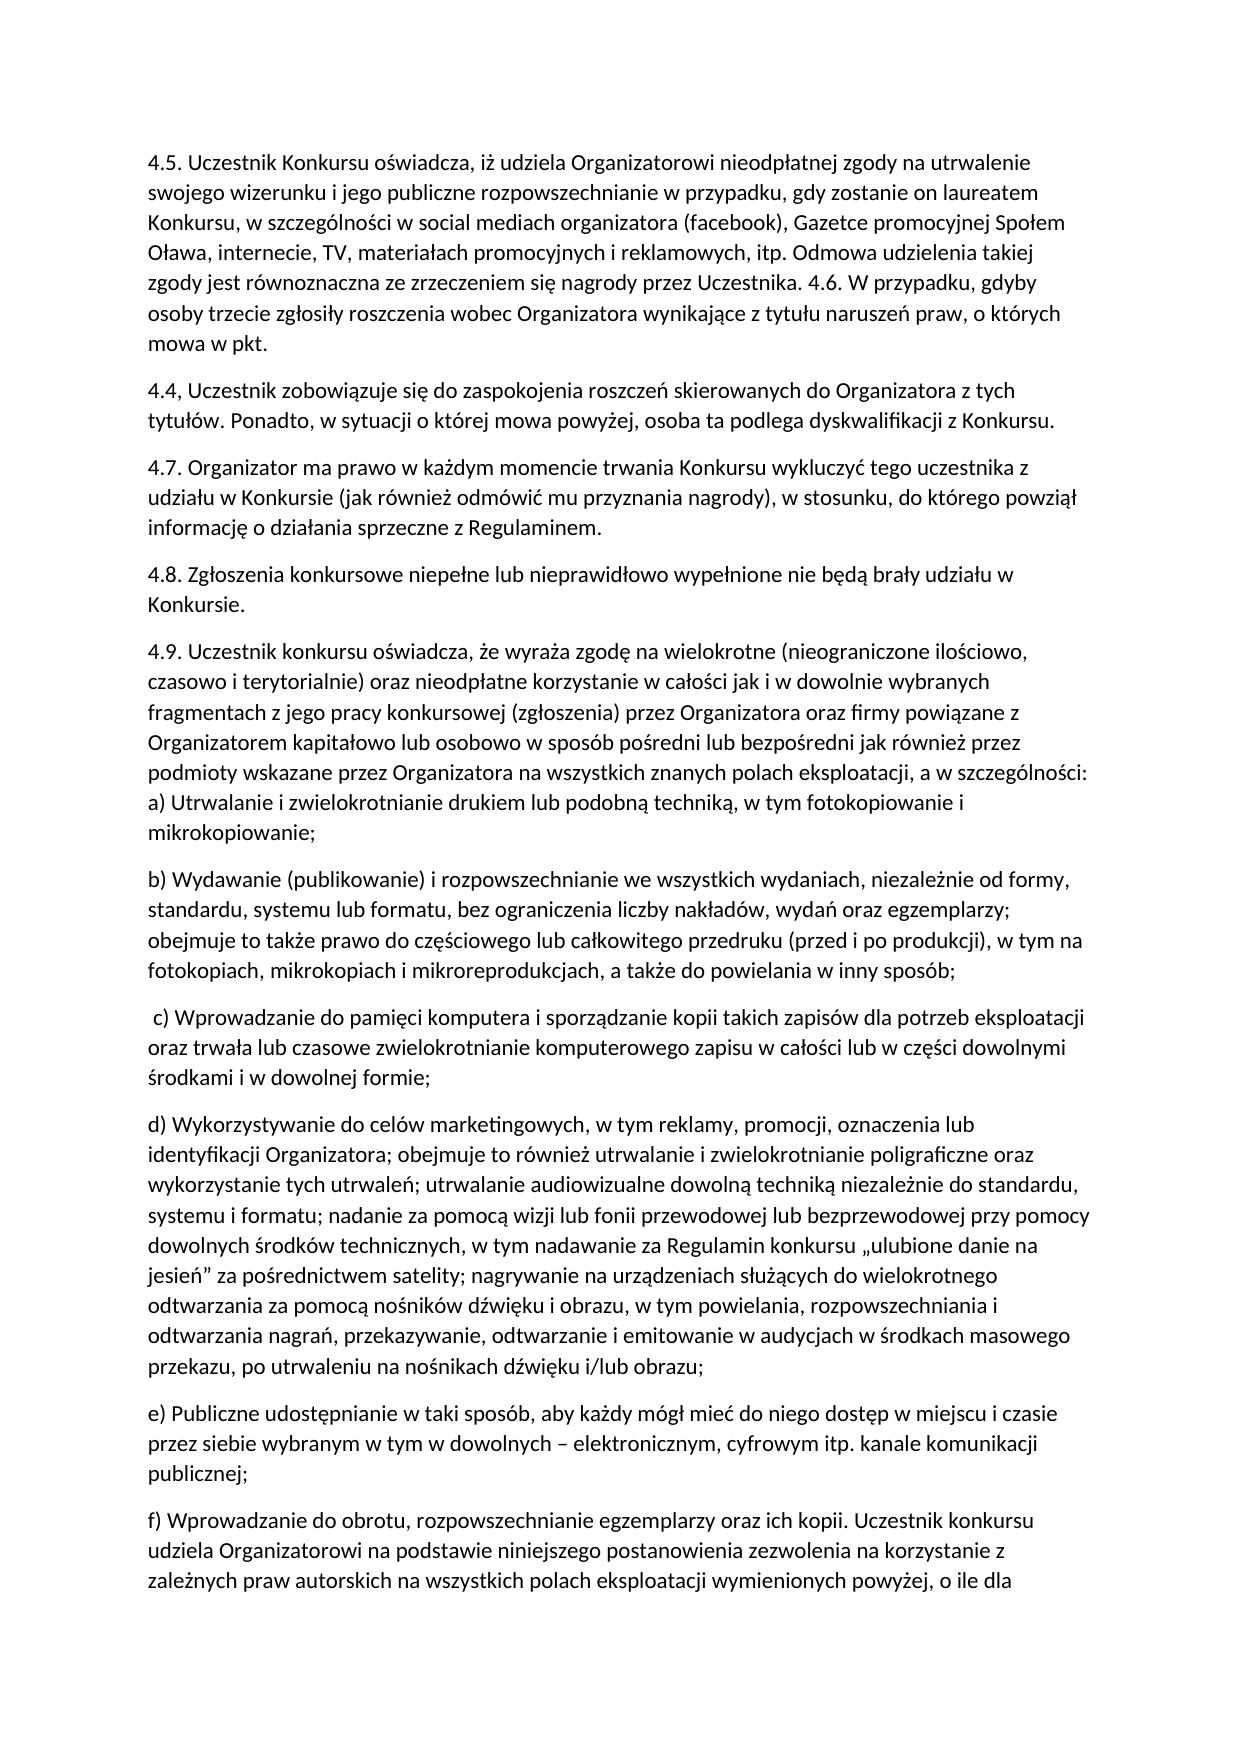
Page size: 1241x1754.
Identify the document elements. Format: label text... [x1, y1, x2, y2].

text 4.8. Zgłoszenia konkursowe niepełne lub nieprawidłowo wypełnione nie będą brały udziału w Konkursie. [148, 560, 1093, 618]
text 4.9. Uczestnik konkursu oświadcza, że wyraża zgodę na wielokrotne (nieograniczone ilościowo, czasowo i terytorialnie) oraz nieodpłatne korzystanie w całości jak i w dowolnie wybranych fragmentach z jego pracy konkursowej (zgłoszenia) przez Organizatora oraz firmy powiązane z Organizatorem kapitałowo lub osobowo w sposób pośredni lub bezpośredni jak również przez podmioty wskazane przez Organizatora na wszystkich znanych polach eksploatacji, a w szczególności: a) Utrwalanie i zwielokrotnianie drukiem lub podobną techniką, w tym fotokopiowanie i mikrokopiowanie; [148, 637, 1093, 846]
text d) Wykorzystywanie do celów marketingowych, w tym reklamy, promocji, oznaczenia lub identyfikacji Organizatora; obejmuje to również utrwalanie i zwielokrotnianie poligraficzne oraz wykorzystanie tych utrwaleń; utrwalanie audiowizualne dowolną techniką niezależnie do standardu, systemu i formatu; nadanie za pomocą wizji lub fonii przewodowej lub bezprzewodowej przy pomocy dowolnych środków technicznych, w tym nadawanie za Regulamin konkursu „ulubione danie na jesień” za pośrednictwem satelity; nagrywanie na urządzeniach służących do wielokrotnego odtwarzania za pomocą nośników dźwięku i obrazu, w tym powielania, rozpowszechniania i odtwarzania nagrań, przekazywanie, odtwarzanie i emitowanie w audycjach w środkach masowego przekazu, po utrwaleniu na nośnikach dźwięku i/lub obrazu; [148, 1110, 1093, 1380]
text c) Wprowadzanie do pamięci komputera i sporządzanie kopii takich zapisów dla potrzeb eksploatacji oraz trwała lub czasowe zwielokrotnianie komputerowego zapisu w całości lub w części dowolnymi środkami i w dowolnej formie; [148, 1003, 1093, 1091]
text 4.4, Uczestnik zobowiązuje się do zaspokojenia roszczeń skierowanych do Organizatora z tych tytułów. Ponadto, w sytuacji o której mowa powyżej, osoba ta podlega dyskwalifikacji z Konkursu. [148, 376, 1093, 434]
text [148, 1506, 1093, 1594]
text 4.5. Uczestnik Konkursu oświadcza, iż udziela Organizatorowi nieodpłatnej zgody na utrwalenie swojego wizerunku i jego publiczne rozpowszechnianie w przypadku, gdy zostanie on laureatem Konkursu, w szczególności w social mediach organizatora (facebook), Gazetce promocyjnej Społem Oława, internecie, TV, materiałach promocyjnych i reklamowych, itp. Odmowa udzielenia takiej zgody jest równoznaczna ze zrzeczeniem się nagrody przez Uczestnika. 4.6. W przypadku, gdyby osoby trzecie zgłosiły roszczenia wobec Organizatora wynikające z tytułu naruszeń praw, o których mowa w pkt. [148, 148, 1093, 357]
text e) Publiczne udostępnianie w taki sposób, aby każdy mógł mieć do niego dostęp w miejscu i czasie przez siebie wybranym w tym w dowolnych – elektronicznym, cyfrowym itp. kanale komunikacji publicznej; [148, 1399, 1093, 1487]
text b) Wydawanie (publikowanie) i rozpowszechnianie we wszystkich wydaniach, niezależnie od formy, standardu, systemu lub formatu, bez ograniczenia liczby nakładów, wydań oraz egzemplarzy; obejmuje to także prawo do częściowego lub całkowitego przedruku (przed i po produkcji), w tym na fotokopiach, mikrokopiach i mikroreprodukcjach, a także do powielania w inny sposób; [148, 865, 1093, 984]
text 4.7. Organizator ma prawo w każdym momencie trwania Konkursu wykluczyć tego uczestnika z udziału w Konkursie (jak również odmówić mu przyznania nagrody), w stosunku, do którego powziął informację o działania sprzeczne z Regulaminem. [148, 453, 1093, 541]
